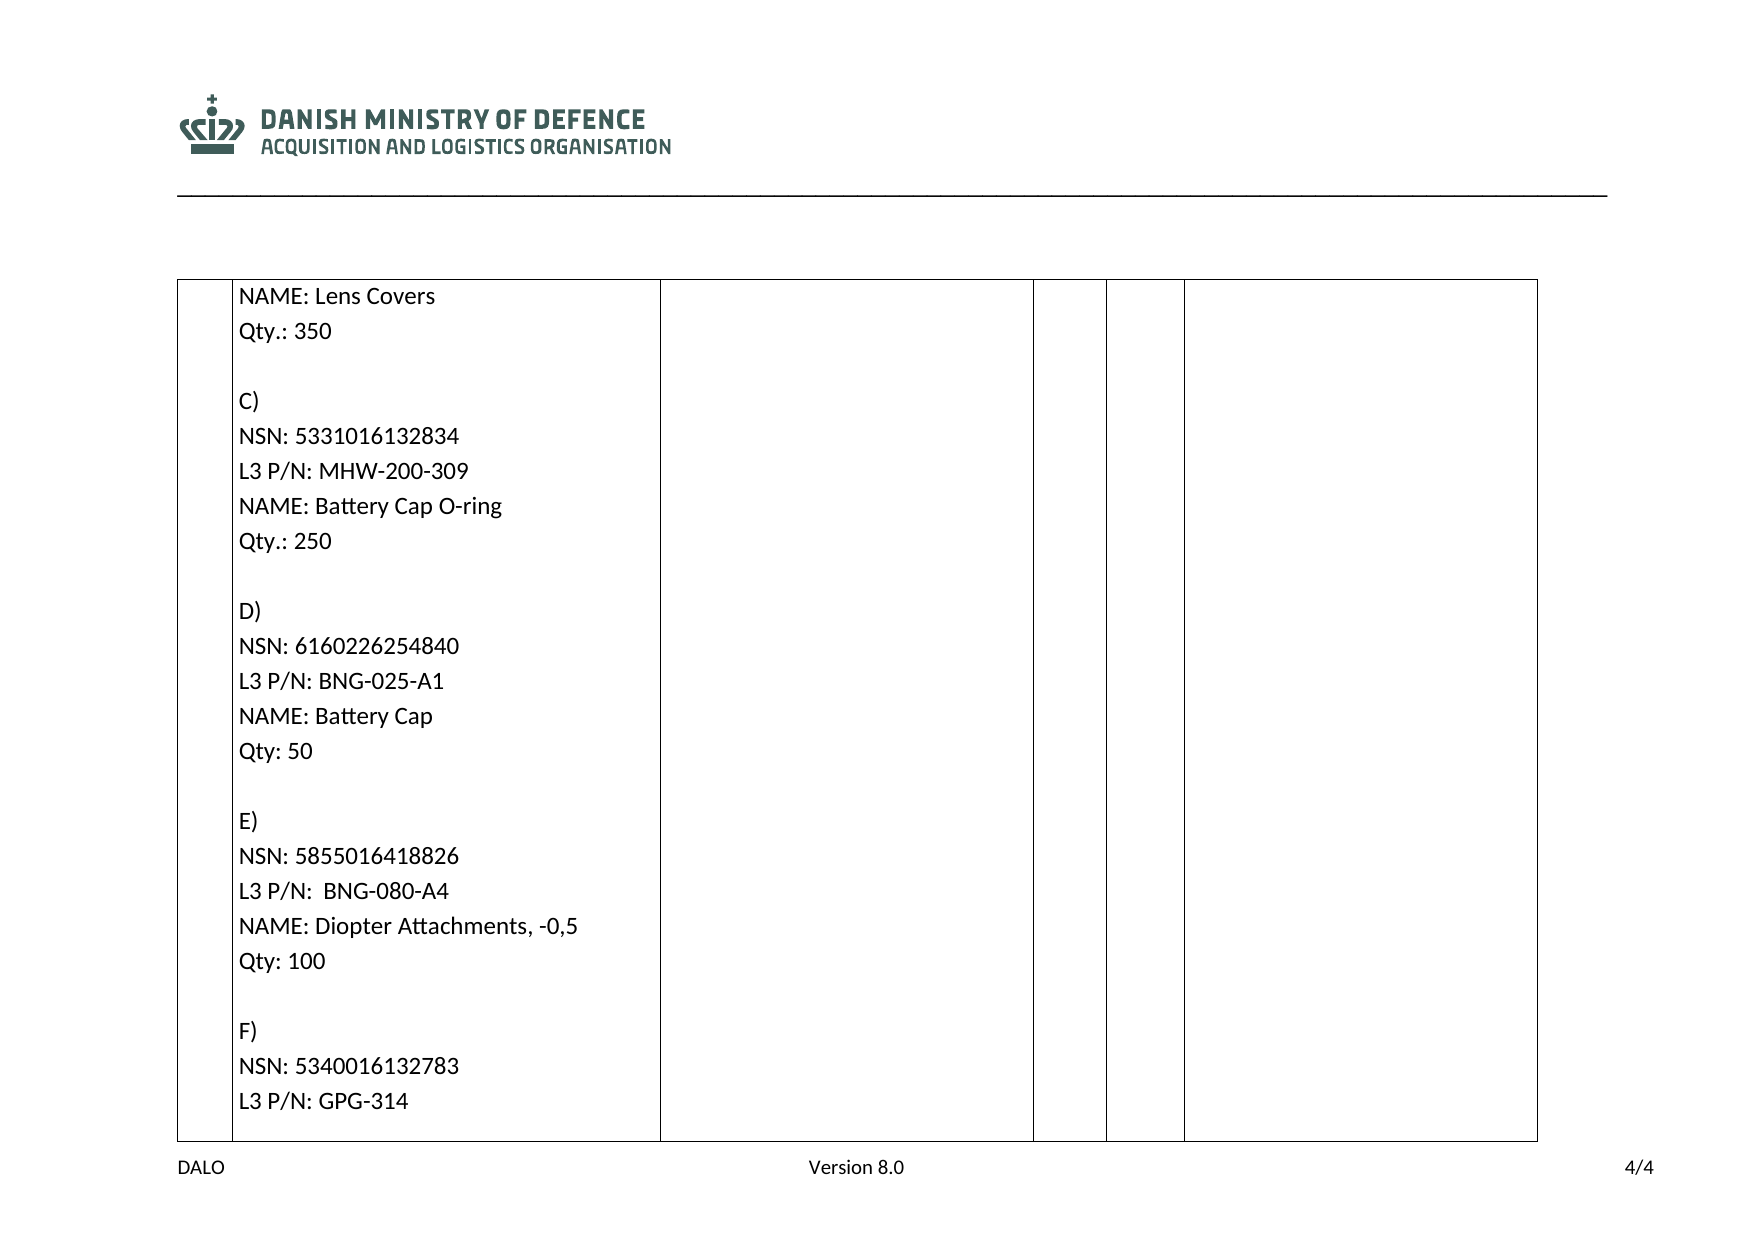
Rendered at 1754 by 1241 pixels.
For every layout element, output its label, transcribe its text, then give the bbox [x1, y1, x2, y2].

table_cell [661, 280, 1033, 1141]
table_cell [1185, 280, 1537, 1141]
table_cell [233, 280, 660, 1141]
table_cell [1107, 280, 1184, 1141]
table_cell [1034, 280, 1106, 1141]
table_cell 1 [178, 280, 232, 1141]
